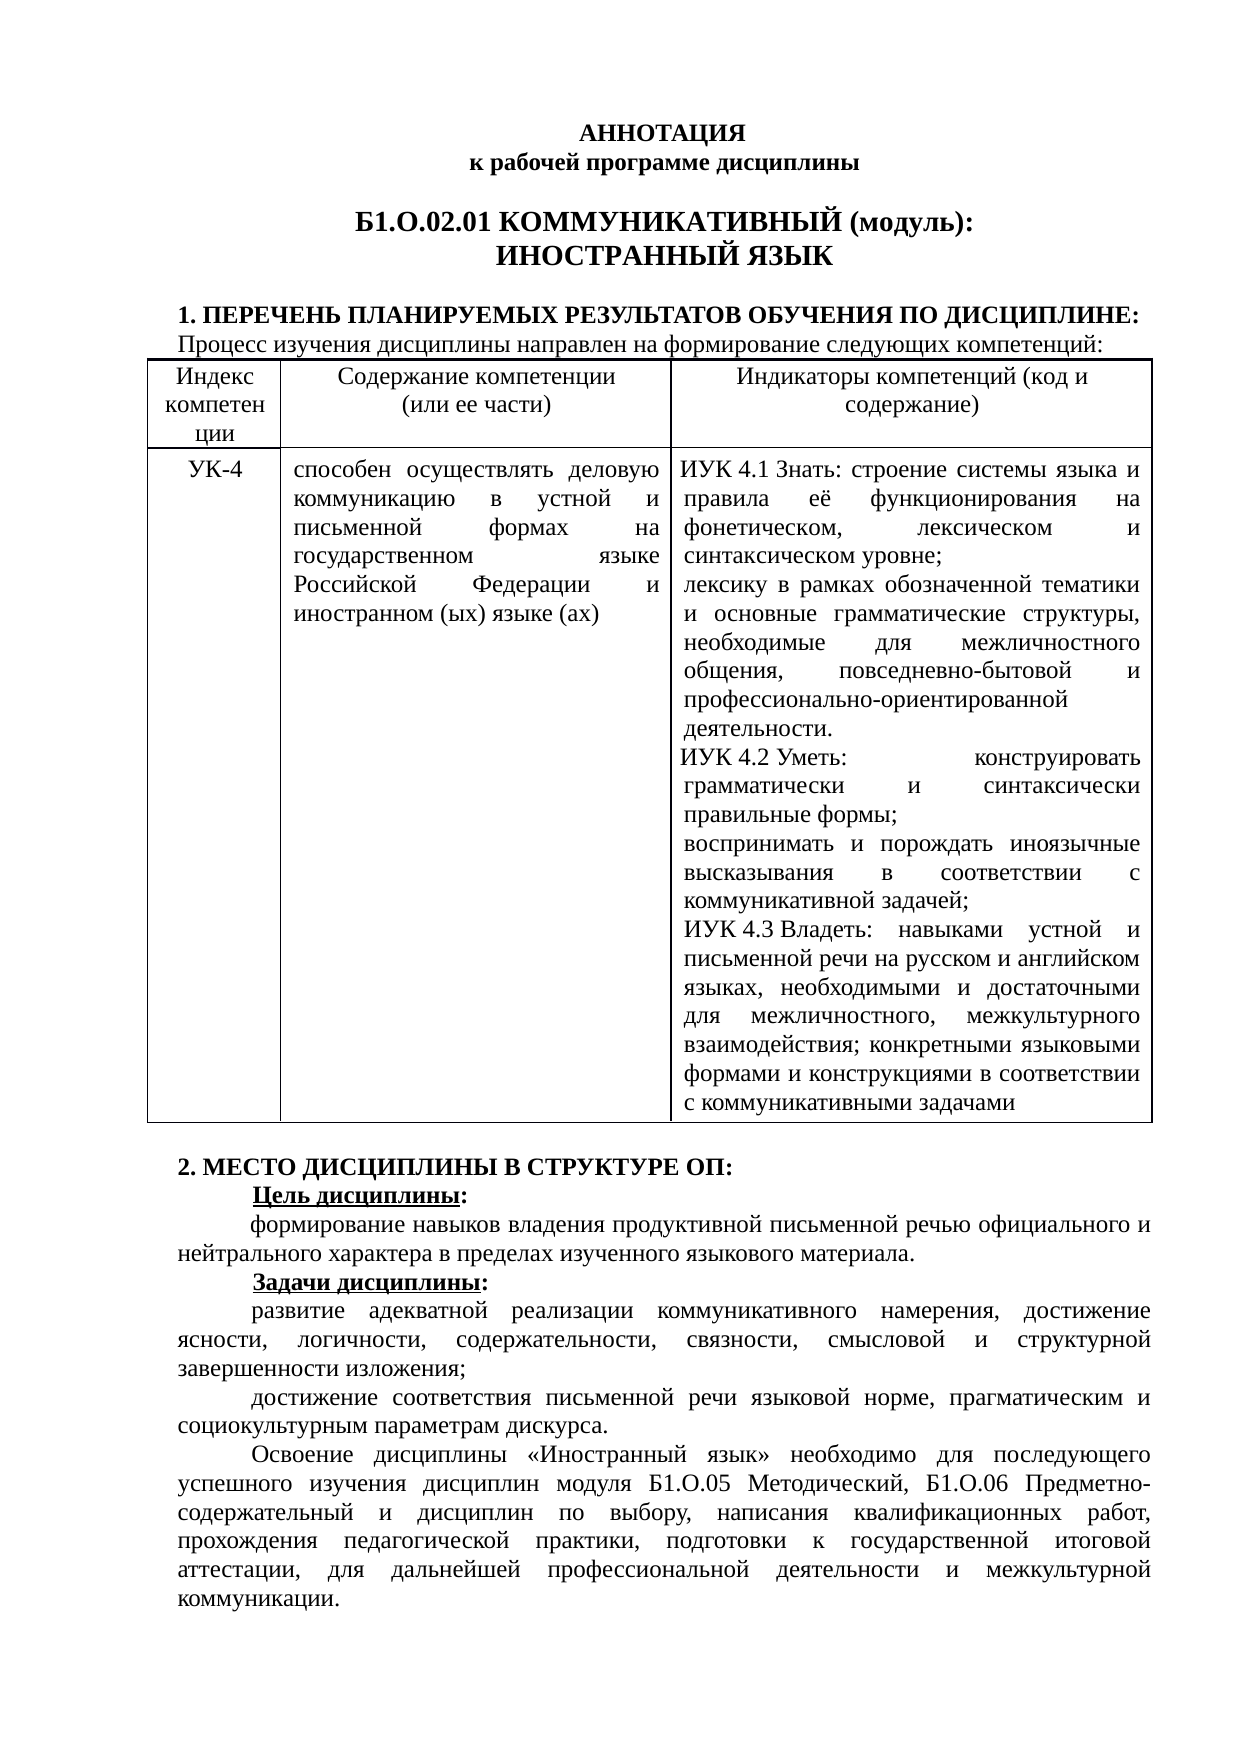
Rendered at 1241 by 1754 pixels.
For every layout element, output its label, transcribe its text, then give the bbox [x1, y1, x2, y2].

text Б1.О.02.01 КОММУНИКАТИВНЫЙ (модуль): [177, 204, 1152, 238]
text ИНОСТРАННЫЙ ЯЗЫК [177, 238, 1152, 271]
text Освоение дисциплины «Иностранный язык» необходимо для последующего успешного изучения дисциплин модуля Б1.О.05 Методический, Б1.О.06 Предметно-содержательный и дисциплин по выбору, написания квалификационных работ, прохождения педагогической практики, подготовки к государственной итоговой аттестации, для дальнейшей профессиональной деятельности и межкультурной коммуникации. [177, 1439, 1152, 1612]
table_header Содержание компетенции (или ее части) [281, 361, 670, 447]
table_header Индикаторы компетенций (код и содержание) [672, 361, 1151, 447]
text достижение соответствия письменной речи языковой норме, прагматическим и социокультурным параметрам дискурса. [177, 1382, 1152, 1439]
list Процесс изучения дисциплины направлен на формирование следующих компетенций: [177, 329, 1152, 358]
table_header Индекс компетенции [148, 361, 280, 447]
text 2. Место дисциплины в структуре ОП: [177, 1152, 1152, 1180]
text Цель дисциплины: [177, 1180, 1152, 1209]
text развитие адекватной реализации коммуникативного намерения, достижение ясности, логичности, содержательности, связности, смысловой и структурной завершенности изложения; [177, 1295, 1152, 1382]
text к рабочей программе дисциплины [177, 147, 1152, 176]
text АННОТАЦИЯ [173, 118, 1152, 147]
text Задачи дисциплины: [177, 1267, 1152, 1295]
text 1. ПЕРЕЧЕНЬ ПЛАНИРУЕМЫХ РЕЗУЛЬТАТОВ ОБУЧЕНИЯ ПО ДИСЦИПЛИНЕ: [177, 300, 1152, 329]
table_cell ИУК 4.1 Знать: строение системы языка и правила её функционирования на фонетическом, лексическом и синтаксическом уровне; лексику в рамках обозначенной тематики и основные грамматические структуры, необходимые для межличностного общения, повседневно-бытовой и профессионально-ориентированной деятельности. ИУК 4.2 Уметь: конструировать грамматически и синтаксически правильные формы; воспринимать и порождать иноязычные высказывания в соответствии с коммуникативной задачей; ИУК 4.3 Владеть: навыками устной и письменной речи на русском и английском языках, необходимыми и достаточными для межличностного, межкультурного взаимодействия; конкретными языковыми формами и конструкциями в соответствии с коммуникативными задачами [672, 448, 1151, 1121]
table_cell УК-4 [148, 449, 280, 1121]
text формирование навыков владения продуктивной письменной речью официального и нейтрального характера в пределах изученного языкового материала. [177, 1209, 1152, 1267]
table_cell способен осуществлять деловую коммуникацию в устной и письменной формах на государственном языке Российской Федерации и иностранном (ых) языке (ах) [281, 448, 670, 1121]
